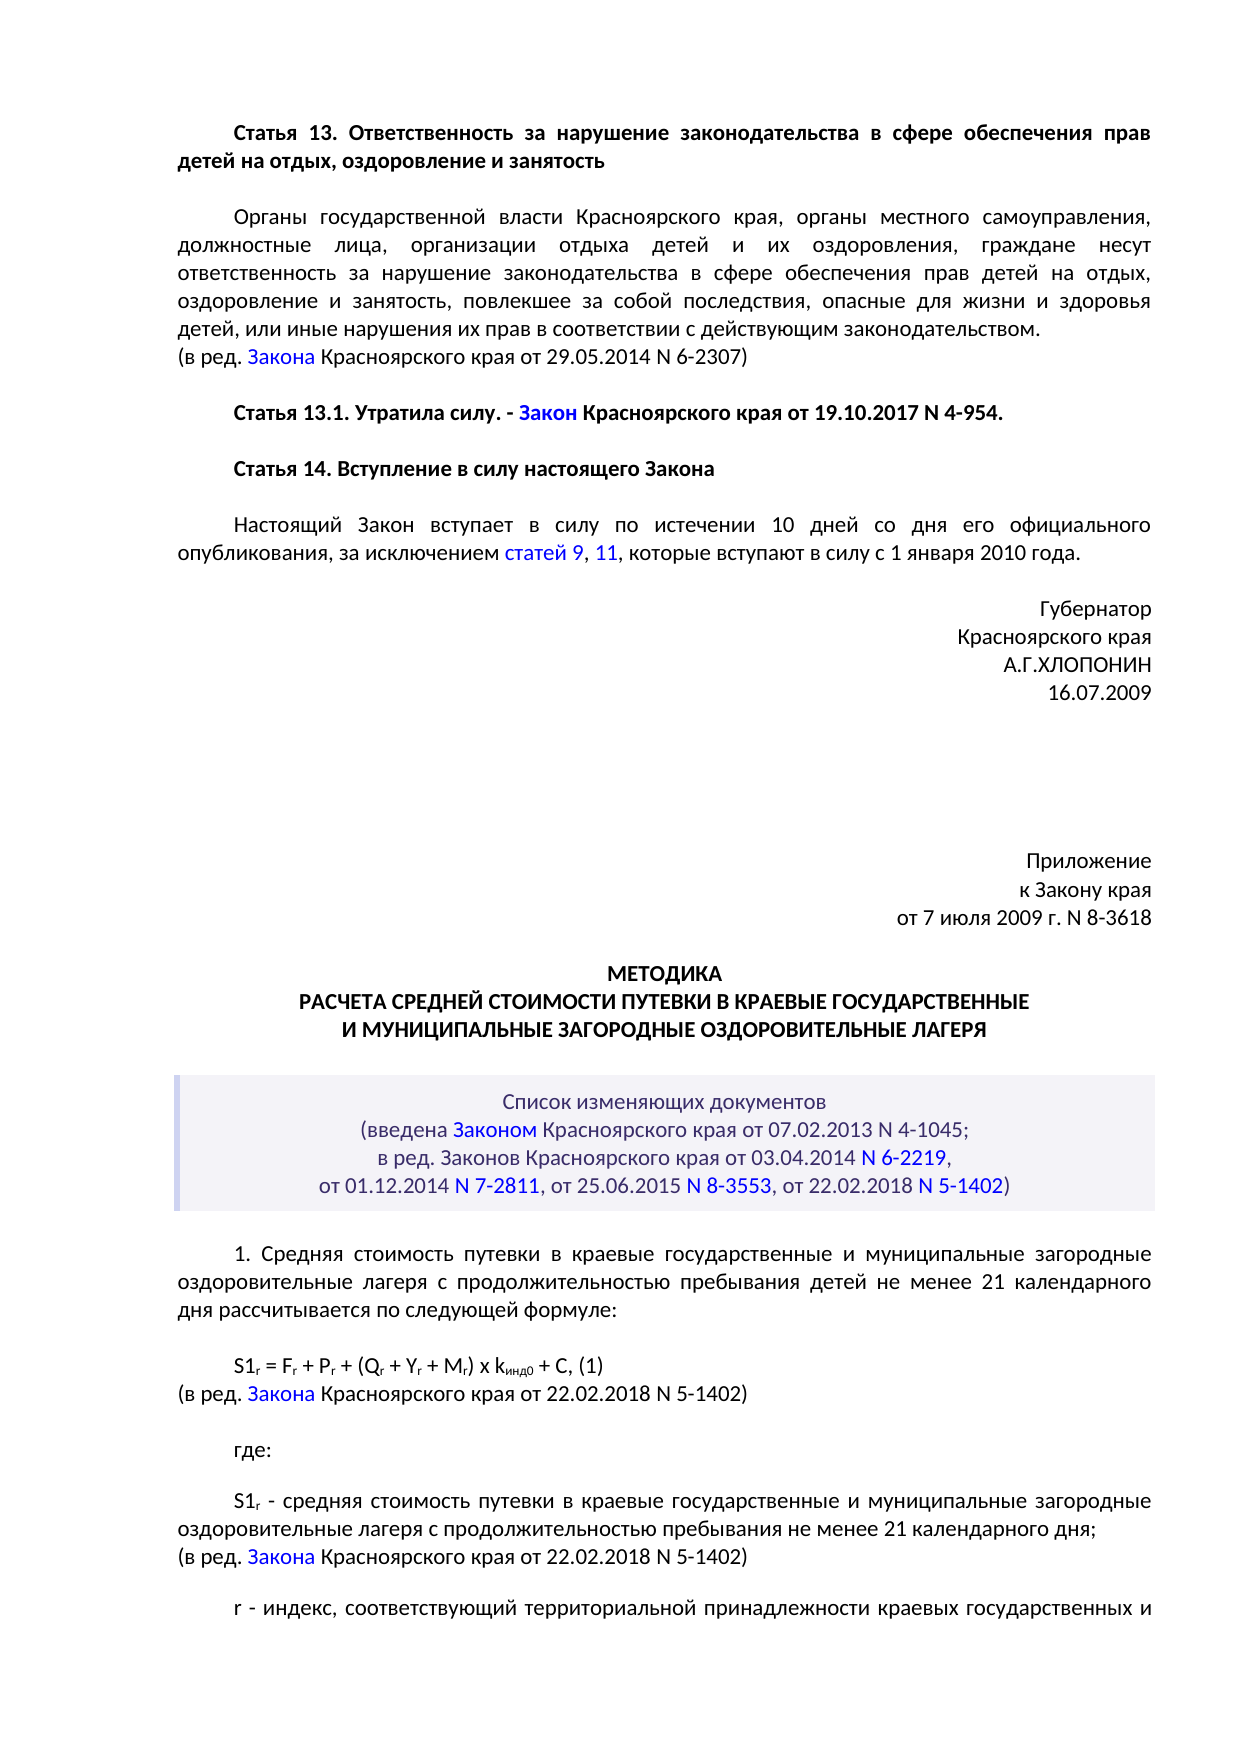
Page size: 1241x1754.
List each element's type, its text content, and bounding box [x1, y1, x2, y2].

text от 7 июля 2009 г. N 8-3618 [177, 903, 1152, 931]
title И МУНИЦИПАЛЬНЫЕ ЗАГОРОДНЫЕ ОЗДОРОВИТЕЛЬНЫЕ ЛАГЕРЯ [177, 1015, 1152, 1043]
table_header Список изменяющих документов (введена Законом Красноярского края от 07.02.2013 N 4-1045; в ред. Законов Красноярского края от 03.04.2014 N 6-2219, от 01.12.2014 N 7-2811, от 25.06.2015 N 8-3553, от 22.02.2018 N 5-1402) [180, 1075, 1149, 1211]
text (в ред. Закона Красноярского края от 22.02.2018 N 5-1402) [177, 1379, 1152, 1407]
title Статья 14. Вступление в силу настоящего Закона [177, 454, 1152, 482]
text к Закону края [177, 875, 1152, 903]
text Приложение [177, 847, 1152, 875]
title РАСЧЕТА СРЕДНЕЙ СТОИМОСТИ ПУТЕВКИ В КРАЕВЫЕ ГОСУДАРСТВЕННЫЕ [177, 987, 1152, 1015]
title Статья 13. Ответственность за нарушение законодательства в сфере обеспечения прав детей на отдых, оздоровление и занятость [177, 118, 1152, 174]
text 16.07.2009 [177, 678, 1152, 707]
text А.Г.ХЛОПОНИН [177, 651, 1152, 678]
text S1r - средняя стоимость путевки в краевые государственные и муниципальные загородные оздоровительные лагеря с продолжительностью пребывания не менее 21 календарного дня; [177, 1486, 1152, 1542]
text S1r = Fr + Pr + (Qr + Yr + Mr) x kинд0 + С, (1) [177, 1351, 1152, 1379]
text где: [177, 1435, 1152, 1463]
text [177, 1593, 1152, 1621]
text Красноярского края [177, 622, 1152, 651]
title Статья 13.1. Утратила силу. - Закон Красноярского края от 19.10.2017 N 4-954. [177, 398, 1152, 426]
text (в ред. Закона Красноярского края от 22.02.2018 N 5-1402) [177, 1542, 1152, 1570]
text (в ред. Закона Красноярского края от 29.05.2014 N 6-2307) [177, 342, 1152, 370]
text Органы государственной власти Красноярского края, органы местного самоуправления, должностные лица, организации отдыха детей и их оздоровления, граждане несут ответственность за нарушение законодательства в сфере обеспечения прав детей на отдых, оздоровление и занятость, повлекшее за собой последствия, опасные для жизни и здоровья детей, или иные нарушения их прав в соответствии с действующим законодательством. [177, 202, 1152, 342]
text Губернатор [177, 594, 1152, 622]
title МЕТОДИКА [177, 959, 1152, 987]
text 1. Средняя стоимость путевки в краевые государственные и муниципальные загородные оздоровительные лагеря с продолжительностью пребывания детей не менее 21 календарного дня рассчитывается по следующей формуле: [177, 1239, 1152, 1323]
text Настоящий Закон вступает в силу по истечении 10 дней со дня его официального опубликования, за исключением статей 9, 11, которые вступают в силу с 1 января 2010 года. [177, 510, 1152, 566]
